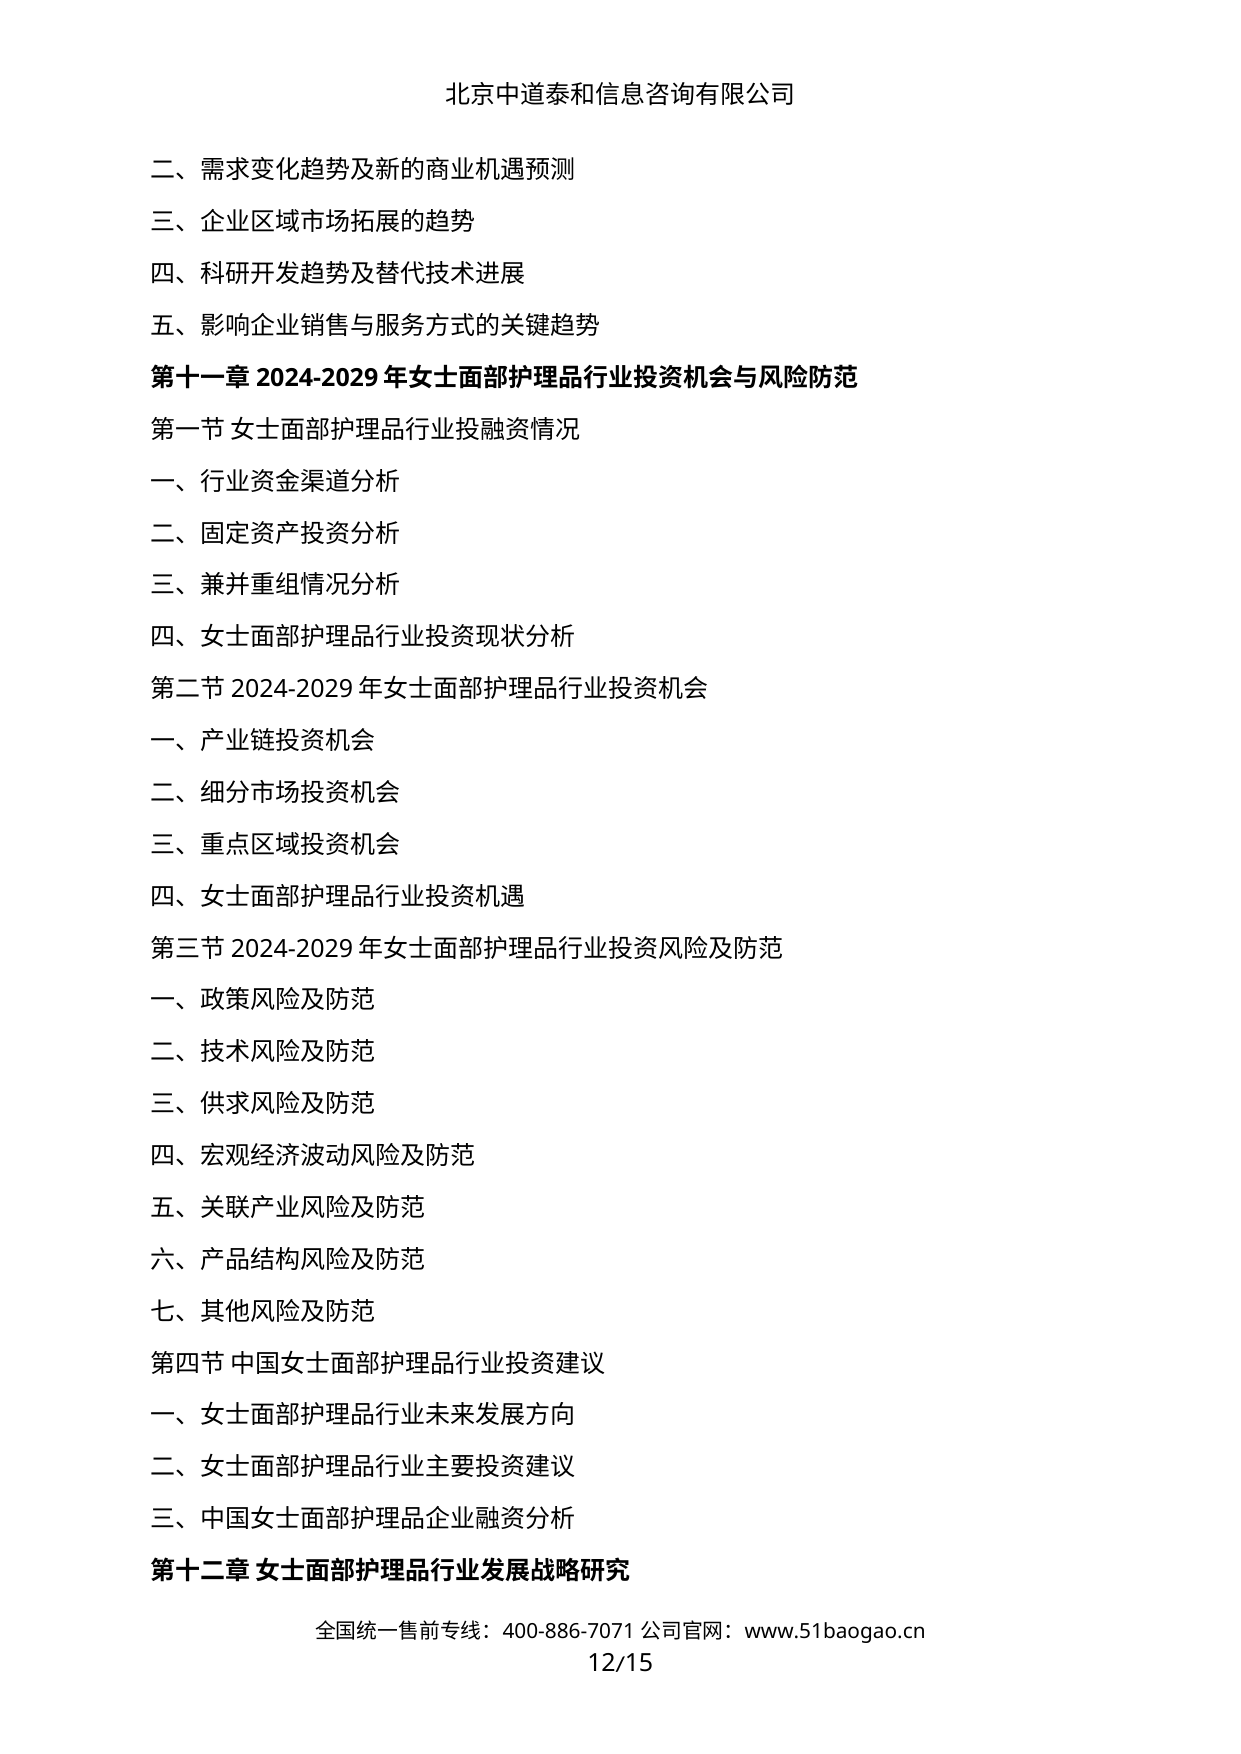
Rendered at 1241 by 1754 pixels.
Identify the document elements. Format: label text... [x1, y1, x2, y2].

text 一、政策风险及防范 [150, 980, 1090, 1016]
text 四、女士面部护理品行业投资机遇 [150, 876, 1090, 912]
text 第一节 女士面部护理品行业投融资情况 [150, 409, 1090, 446]
text 第十一章 2024-2029年女士面部护理品行业投资机会与风险防范 [150, 357, 1090, 394]
text 二、女士面部护理品行业主要投资建议 [150, 1447, 1090, 1483]
text 第二节 2024-2029年女士面部护理品行业投资机会 [150, 669, 1090, 705]
text 一、行业资金渠道分析 [150, 461, 1090, 497]
text 五、关联产业风险及防范 [150, 1187, 1090, 1224]
text 三、中国女士面部护理品企业融资分析 [150, 1499, 1090, 1535]
text 二、固定资产投资分析 [150, 513, 1090, 549]
text 五、影响企业销售与服务方式的关键趋势 [150, 306, 1090, 342]
text 二、需求变化趋势及新的商业机遇预测 [150, 150, 1090, 186]
text 第四节 中国女士面部护理品行业投资建议 [150, 1343, 1090, 1379]
text 三、重点区域投资机会 [150, 824, 1090, 861]
text 第十二章 女士面部护理品行业发展战略研究 [150, 1551, 1090, 1587]
text 三、兼并重组情况分析 [150, 565, 1090, 601]
text 六、产品结构风险及防范 [150, 1239, 1090, 1276]
text 四、女士面部护理品行业投资现状分析 [150, 617, 1090, 653]
text 二、技术风险及防范 [150, 1032, 1090, 1068]
text 第三节 2024-2029年女士面部护理品行业投资风险及防范 [150, 928, 1090, 964]
text 四、宏观经济波动风险及防范 [150, 1136, 1090, 1172]
text 一、产业链投资机会 [150, 721, 1090, 757]
text 四、科研开发趋势及替代技术进展 [150, 254, 1090, 290]
text 一、女士面部护理品行业未来发展方向 [150, 1395, 1090, 1431]
text 三、企业区域市场拓展的趋势 [150, 202, 1090, 238]
text 三、供求风险及防范 [150, 1084, 1090, 1120]
text 七、其他风险及防范 [150, 1291, 1090, 1327]
text 二、细分市场投资机会 [150, 772, 1090, 809]
